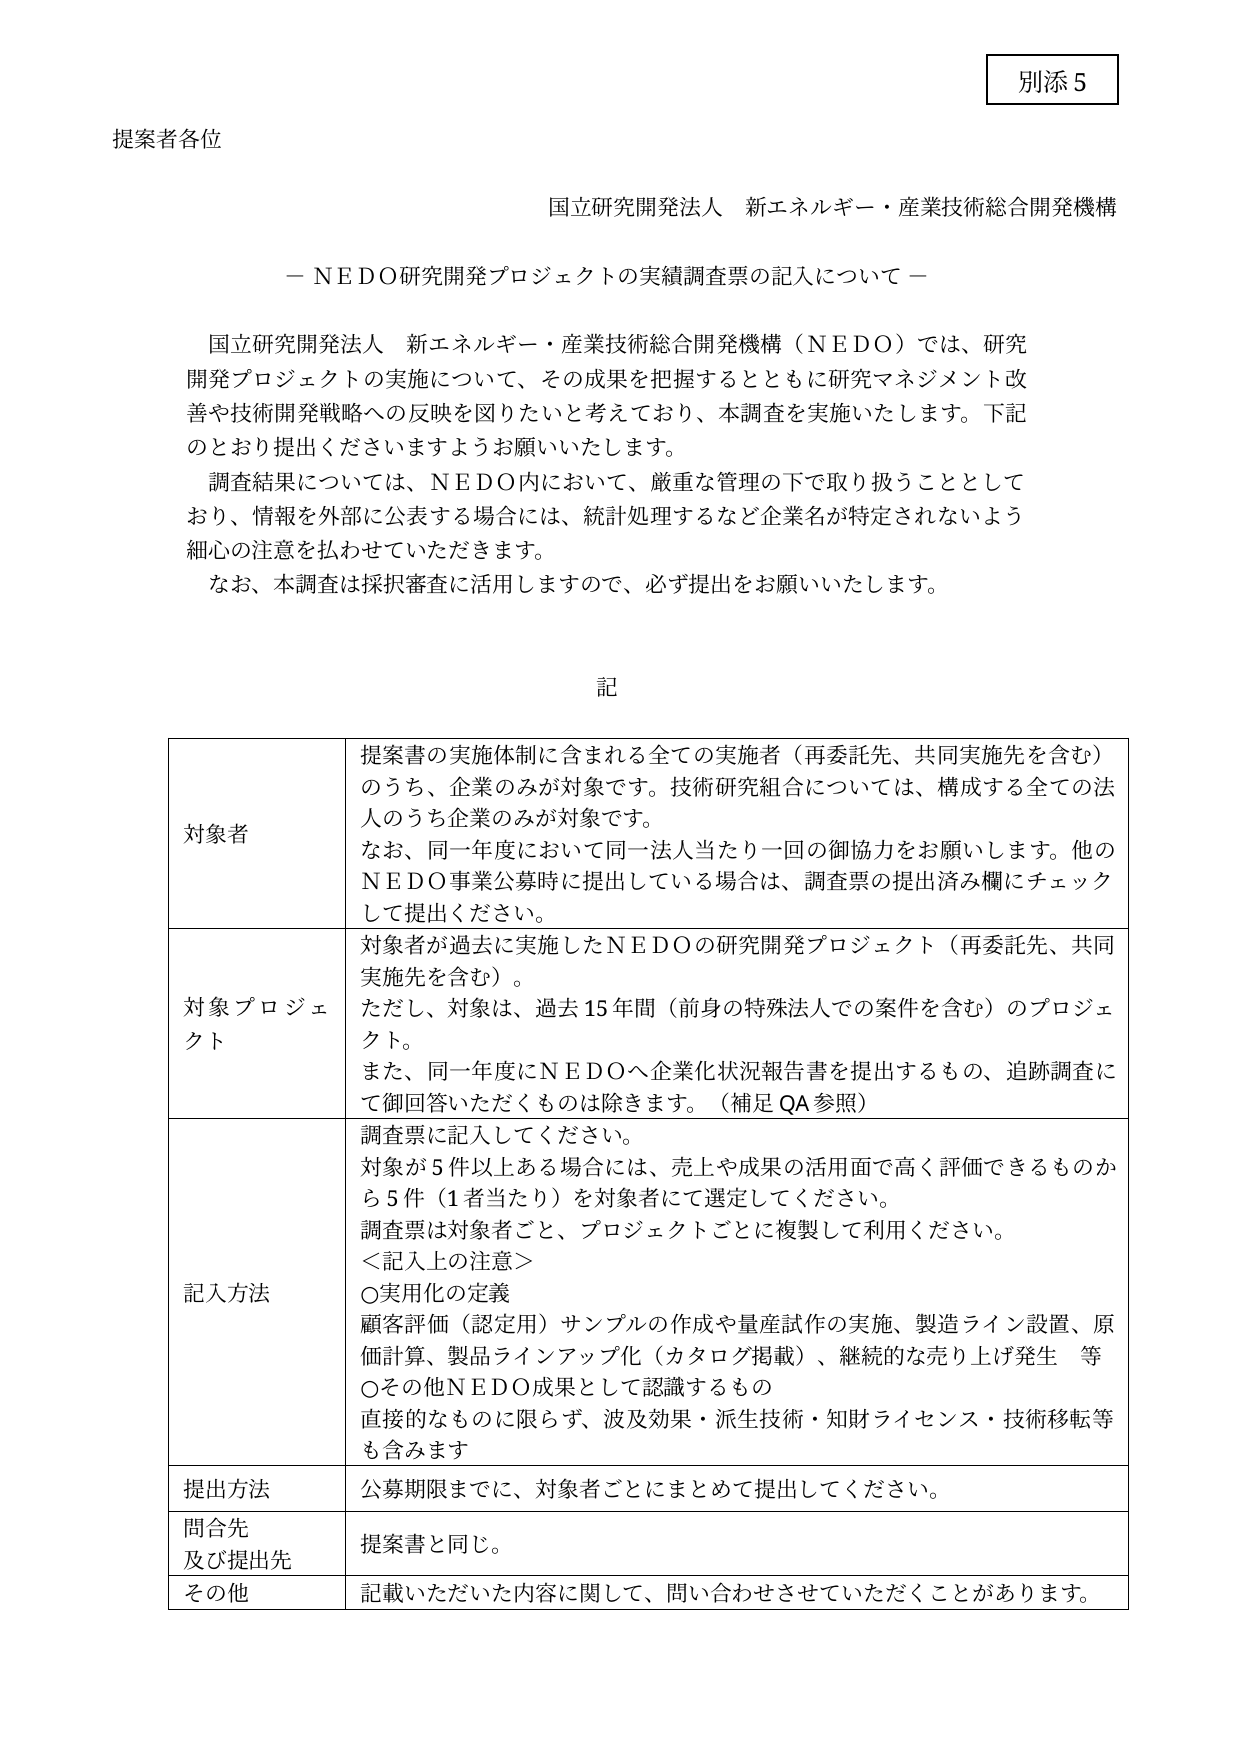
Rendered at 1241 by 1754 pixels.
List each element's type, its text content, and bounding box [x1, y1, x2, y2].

text 国立研究開発法人 新エネルギー・産業技術総合開発機構（ＮＥＤＯ）では、研究開発プロジェクトの実施について、その成果を把握するとともに研究マネジメント改善や技術開発戦略への反映を図りたいと考えており、本調査を実施いたします。下記のとおり提出くださいますようお願いいたします。 [186, 326, 1027, 463]
table_cell 提出方法 [169, 1466, 345, 1511]
table_header 提案書の実施体制に含まれる全ての実施者（再委託先、共同実施先を含む）のうち、企業のみが対象です。技術研究組合については、構成する全ての法人のうち企業のみが対象です。 なお、同一年度において同一法人当たり一回の御協力をお願いします。他のＮＥＤＯ事業公募時に提出している場合は、調査票の提出済み欄にチェックして提出ください。 [346, 739, 1128, 927]
table_cell 問合先 及び提出先 [169, 1512, 345, 1574]
table_cell 公募期限までに、対象者ごとにまとめて提出してください。 [346, 1466, 1128, 1511]
table_cell 記入方法 [169, 1119, 345, 1465]
table_cell 提案書と同じ。 [346, 1512, 1128, 1574]
table_cell 対象者が過去に実施したＮＥＤＯの研究開発プロジェクト（再委託先、共同実施先を含む）。 ただし、対象は、過去15年間（前身の特殊法人での案件を含む）のプロジェクト。 また、同一年度にＮＥＤＯへ企業化状況報告書を提出するもの、追跡調査にて御回答いただくものは除きます。（補足QA参照） [346, 929, 1128, 1117]
text 提案者各位 [112, 121, 1183, 155]
table_cell 対象プロジェクト [169, 929, 345, 1117]
table_header 対象者 [169, 739, 345, 927]
text 国立研究開発法人 新エネルギー・産業技術総合開発機構 [186, 189, 1116, 223]
text なお、本調査は採択審査に活用しますので、必ず提出をお願いいたします。 [186, 566, 1027, 601]
table_cell 記載いただいた内容に関して、問い合わせさせていただくことがあります。 [346, 1576, 1128, 1609]
subtitle 記 [186, 669, 1027, 703]
text － ＮＥＤＯ研究開発プロジェクトの実績調査票の記入について － [186, 258, 1027, 292]
table_cell その他 [169, 1576, 345, 1609]
table_cell 調査票に記入してください。 対象が5件以上ある場合には、売上や成果の活用面で高く評価できるものから5件（1者当たり）を対象者にて選定してください。 調査票は対象者ごと、プロジェクトごとに複製して利用ください。 ＜記入上の注意＞ ○実用化の定義 顧客評価（認定用）サンプルの作成や量産試作の実施、製造ライン設置、原価計算、製品ラインアップ化（カタログ掲載）、継続的な売り上げ発生 等 ○その他ＮＥＤＯ成果として認識するもの 直接的なものに限らず、波及効果・派生技術・知財ライセンス・技術移転等も含みます [346, 1119, 1128, 1465]
text 調査結果については、ＮＥＤＯ内において、厳重な管理の下で取り扱うこととしており、情報を外部に公表する場合には、統計処理するなど企業名が特定されないよう細心の注意を払わせていただきます。 [186, 463, 1027, 566]
